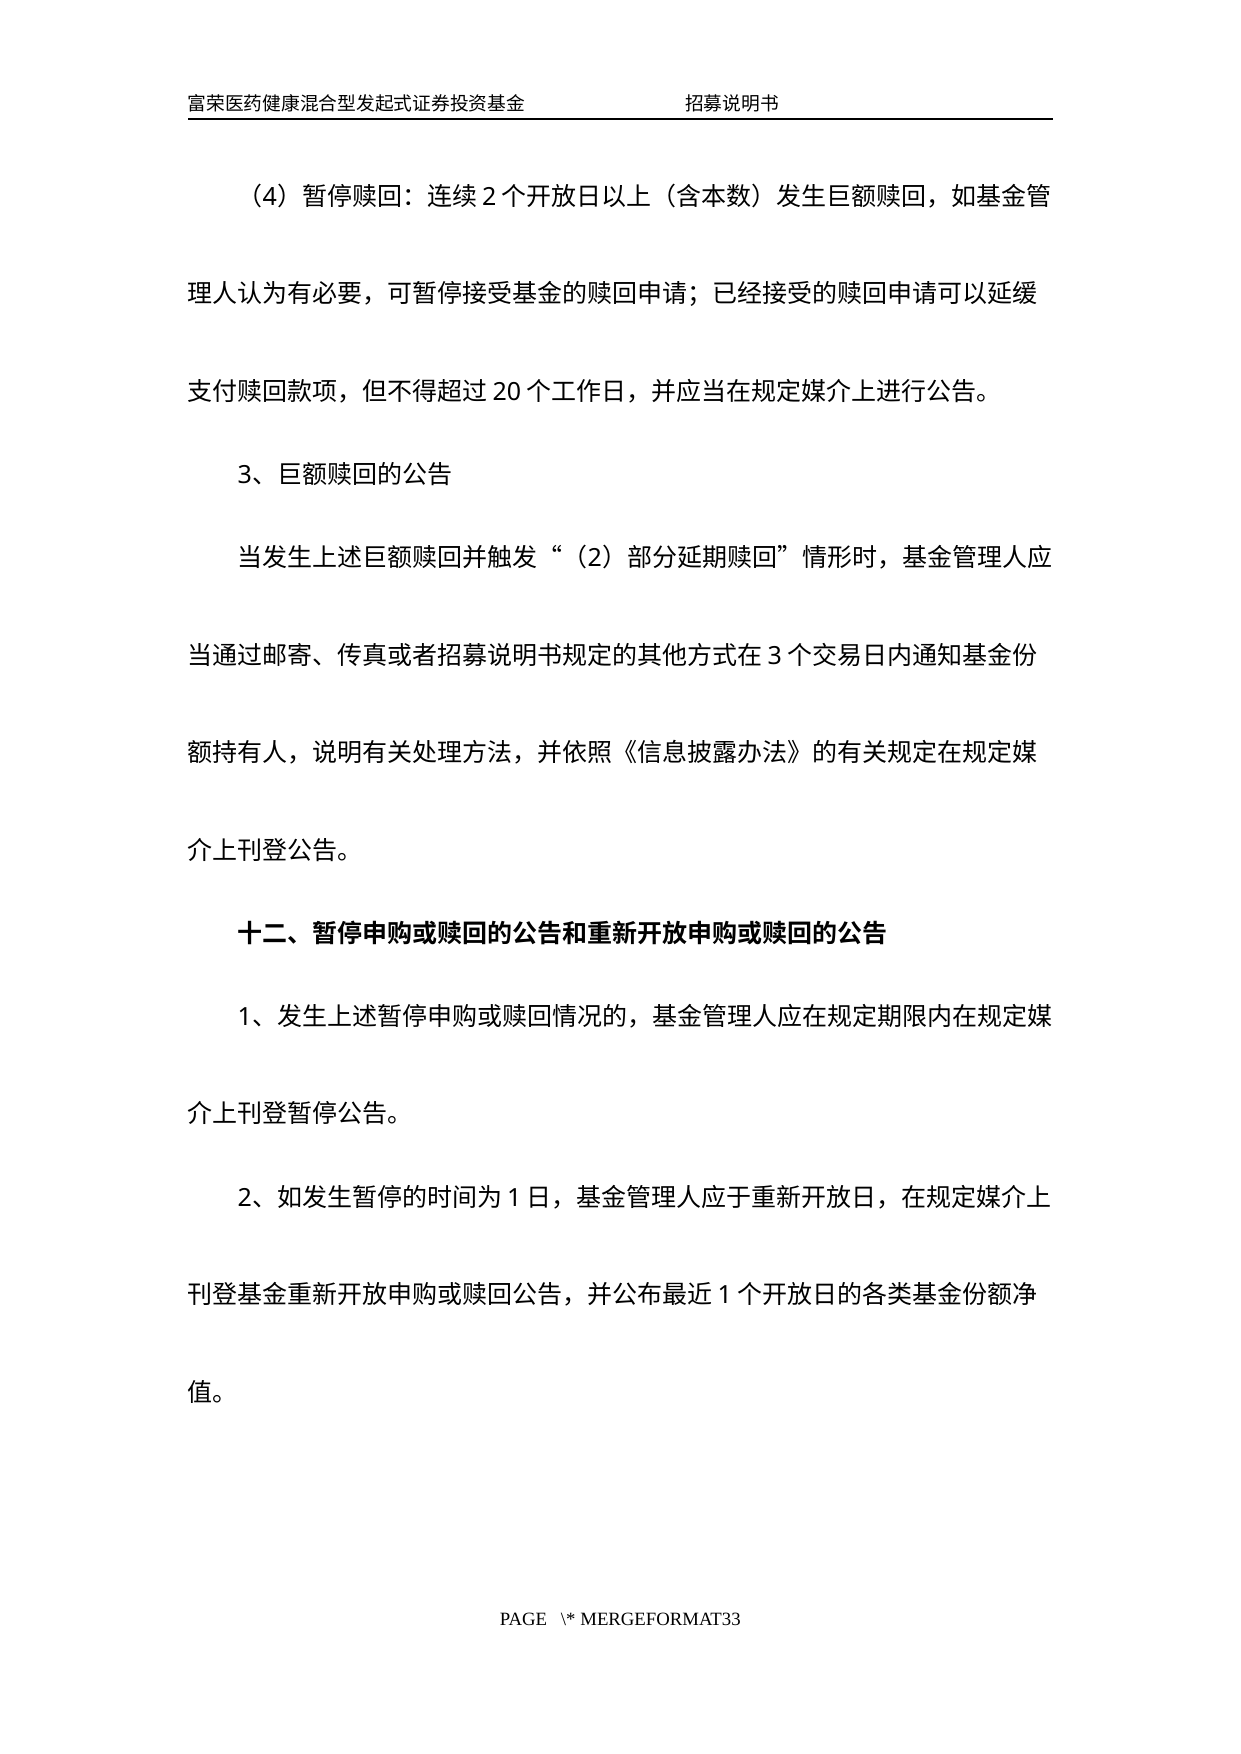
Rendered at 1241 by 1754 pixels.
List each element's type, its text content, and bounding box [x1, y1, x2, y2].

text 当发生上述巨额赎回并触发“（2）部分延期赎回”情形时，基金管理人应当通过邮寄、传真或者招募说明书规定的其他方式在3个交易日内通知基金份额持有人，说明有关处理方法，并依照《信息披露办法》的有关规定在规定媒介上刊登公告。 [187, 523, 1053, 881]
text （4）暂停赎回：连续2个开放日以上（含本数）发生巨额赎回，如基金管理人认为有必要，可暂停接受基金的赎回申请；已经接受的赎回申请可以延缓支付赎回款项，但不得超过20个工作日，并应当在规定媒介上进行公告。 [187, 162, 1053, 422]
text 2、如发生暂停的时间为1日，基金管理人应于重新开放日，在规定媒介上刊登基金重新开放申购或赎回公告，并公布最近1个开放日的各类基金份额净值。 [187, 1163, 1053, 1423]
text 3、巨额赎回的公告 [187, 440, 1053, 505]
text 十二、暂停申购或赎回的公告和重新开放申购或赎回的公告 [187, 899, 1053, 964]
text 1、发生上述暂停申购或赎回情况的，基金管理人应在规定期限内在规定媒介上刊登暂停公告。 [187, 982, 1053, 1144]
